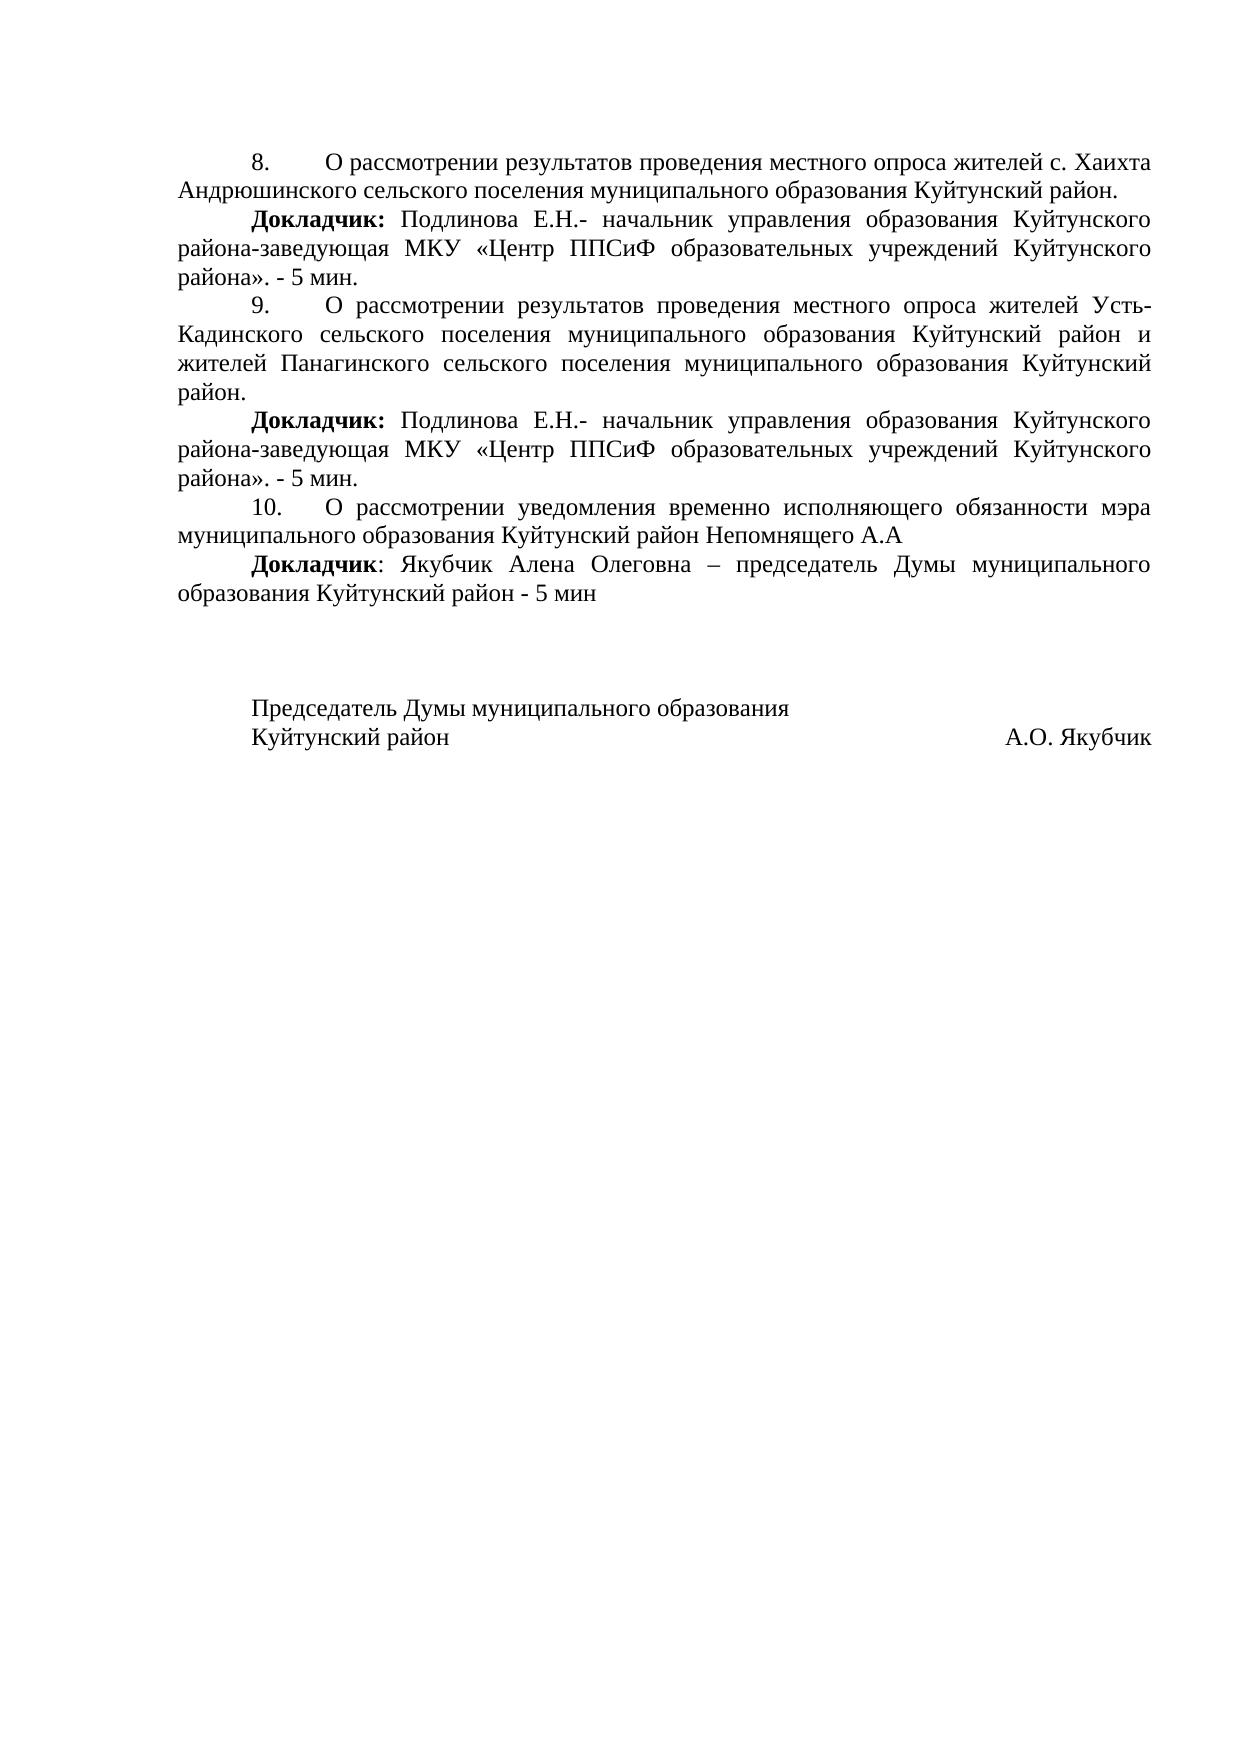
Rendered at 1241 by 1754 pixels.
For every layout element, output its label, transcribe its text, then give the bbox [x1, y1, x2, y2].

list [177, 204, 1152, 291]
list Докладчик: Якубчик Алена Олеговна – председатель Думы муниципального образования Куйтунский район - 5 мин [177, 549, 1152, 607]
text Куйтунский район А.О. Якубчик [177, 722, 1152, 751]
text Председатель Думы муниципального образования [177, 693, 1152, 722]
list О рассмотрении результатов проведения местного опроса жителей Усть-Кадинского сельского поселения муниципального образования Куйтунский район и жителей Панагинского сельского поселения муниципального образования Куйтунский район. [177, 291, 1152, 406]
list О рассмотрении уведомления временно исполняющего обязанности мэра муниципального образования Куйтунский район Непомнящего А.А [177, 492, 1152, 549]
list О рассмотрении результатов проведения местного опроса жителей с. Хаихта Андрюшинского сельского поселения муниципального образования Куйтунский район. [177, 147, 1152, 204]
